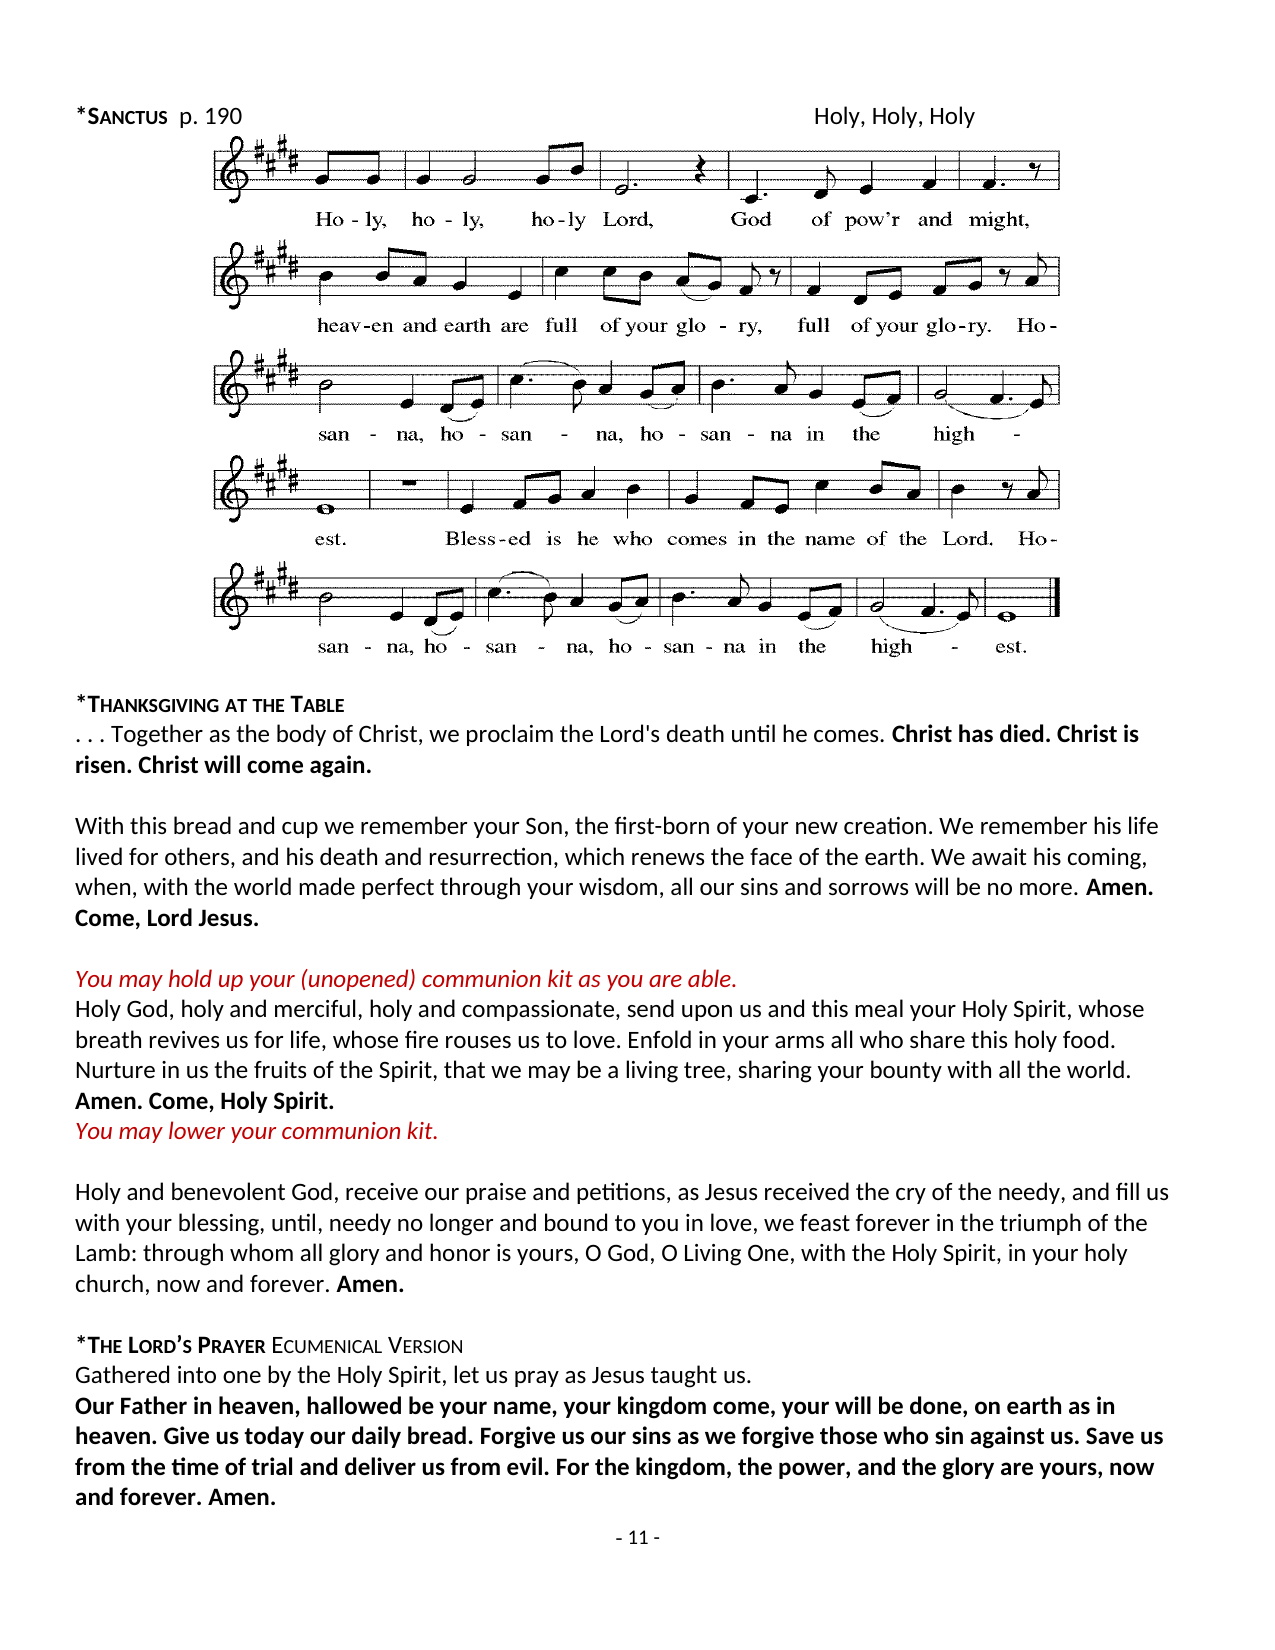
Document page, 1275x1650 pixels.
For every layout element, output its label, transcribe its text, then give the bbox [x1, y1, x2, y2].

text . . . Together as the body of Christ, we proclaim the Lord's death until he comes. Christ has died. Christ is risen. Christ will come again. [75, 718, 1200, 779]
text With this bread and cup we remember your Son, the first-born of your new creation. We remember his life lived for others, and his death and resurrection, which renews the face of the earth. We await his coming, when, with the world made perfect through your wisdom, all our sins and sorrows will be no more. Amen. Come, Lord Jesus. [75, 810, 1200, 932]
picture [210, 131, 1065, 658]
text Holy and benevolent God, receive our praise and petitions, as Jesus received the cry of the needy, and fill us with your blessing, until, needy no longer and bound to you in love, we feast forever in the triumph of the Lamb: through whom all glory and honor is yours, O God, O Living One, with the Holy Spirit, in your holy church, now and forever. Amen. [75, 1176, 1200, 1298]
text You may hold up your (unopened) communion kit as you are able. [75, 963, 1200, 993]
text *The Lord’s Prayer Ecumenical Version [75, 1329, 1200, 1359]
text Gathered into one by the Holy Spirit, let us pray as Jesus taught us. [75, 1359, 1200, 1390]
text *Thanksgiving at the Table [75, 688, 1200, 718]
text Holy God, holy and merciful, holy and compassionate, send upon us and this meal your Holy Spirit, whose breath revives us for life, whose fire rouses us to love. Enfold in your arms all who share this holy food. Nurture in us the fruits of the Spirit, that we may be a living tree, sharing your bounty with all the world. Amen. Come, Holy Spirit. [75, 993, 1200, 1115]
text *Sanctus p. 190 Holy, Holy, Holy [75, 100, 1200, 131]
text Our Father in heaven, hallowed be your name, your kingdom come, your will be done, on earth as in heaven. Give us today our daily bread. Forgive us our sins as we forgive those who sin against us. Save us from the time of trial and deliver us from evil. For the kingdom, the power, and the glory are yours, now and forever. Amen. [75, 1390, 1200, 1512]
text You may lower your communion kit. [75, 1115, 1200, 1146]
